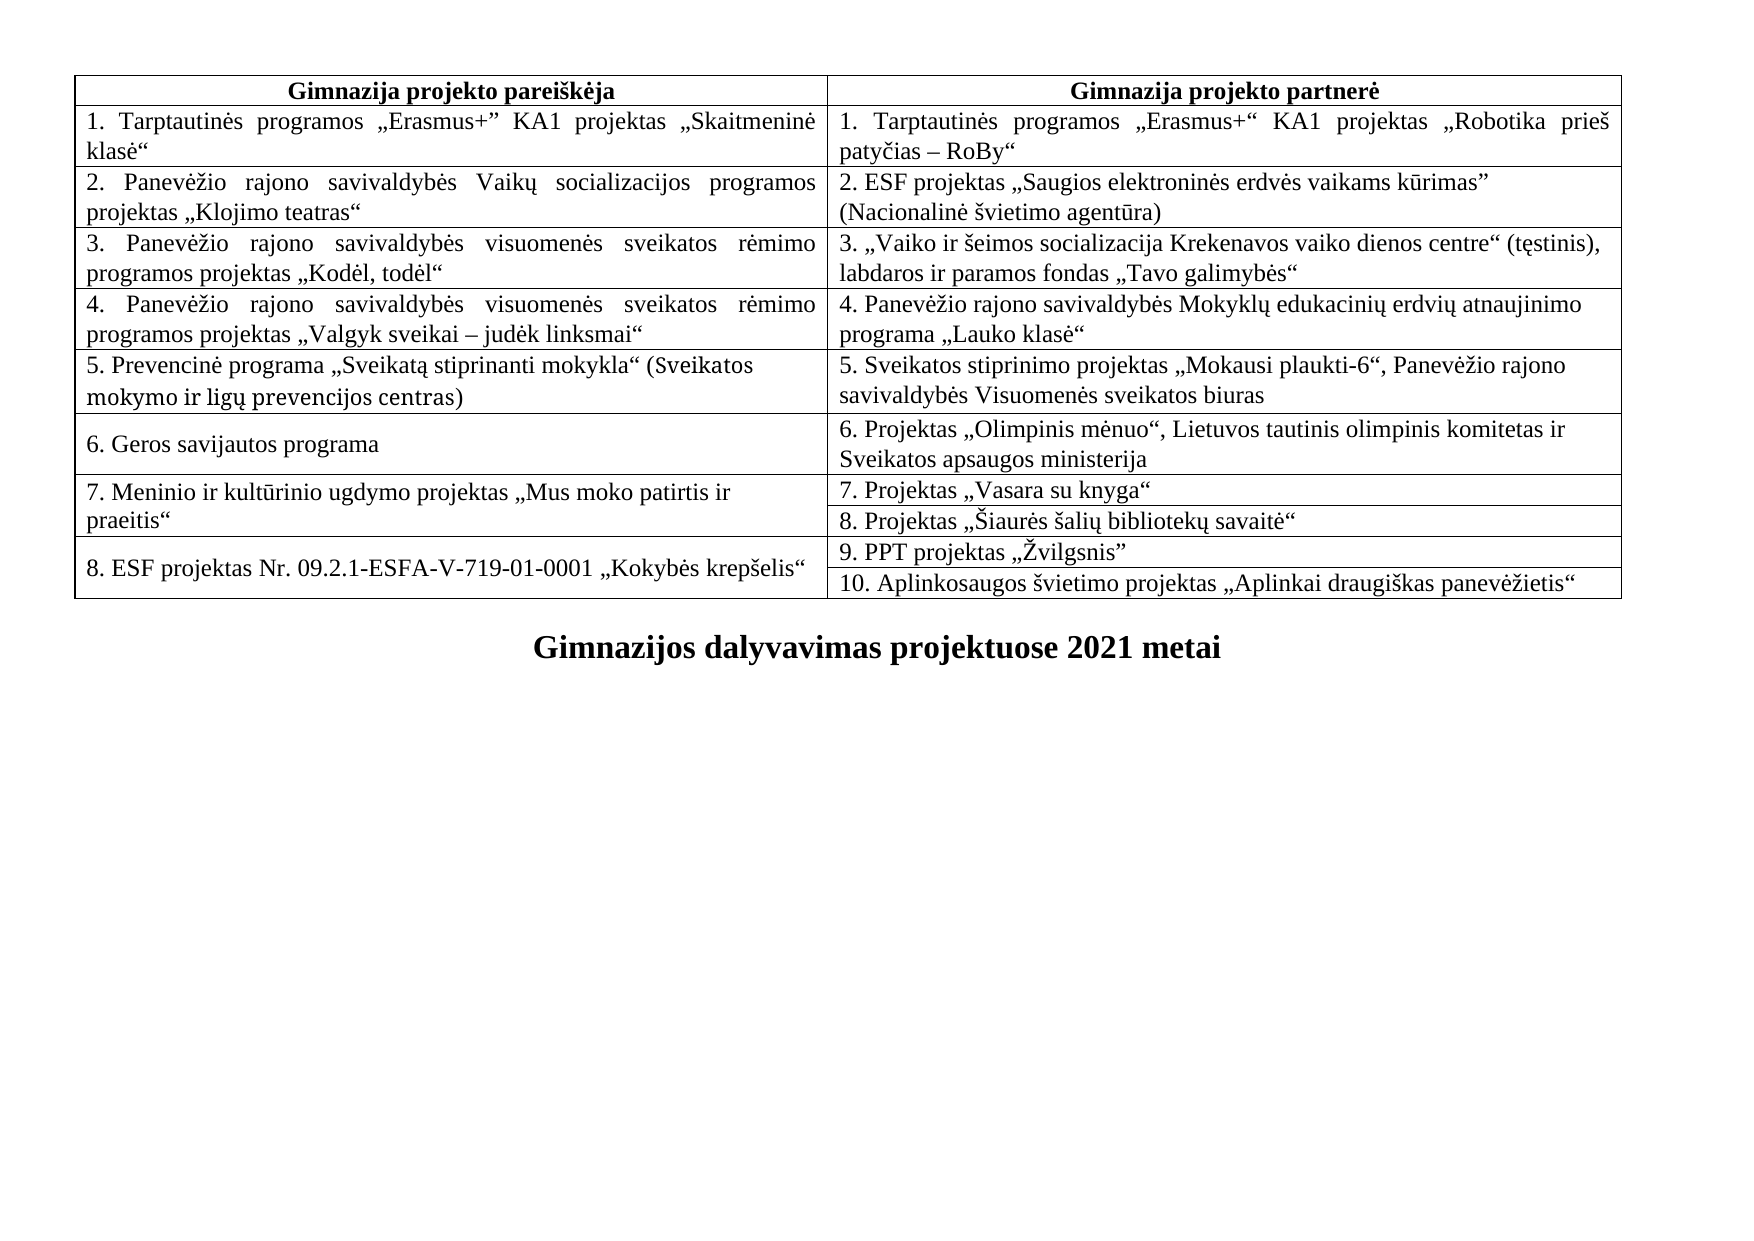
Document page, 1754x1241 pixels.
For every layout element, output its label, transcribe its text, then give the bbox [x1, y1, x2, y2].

text Gimnazijos dalyvavimas projektuose 2021 metai [75, 628, 1679, 666]
table_cell 9. PPT projektas „Žvilgsnis” [828, 537, 1621, 567]
table_cell 1. Tarptautinės programos „Erasmus+” KA1 projektas „Skaitmeninė klasė“ [76, 106, 827, 166]
table_cell 3. „Vaiko ir šeimos socializacija Krekenavos vaiko dienos centre“ (tęstinis), labdaros ir paramos fondas „Tavo galimybės“ [828, 228, 1621, 288]
table_cell 6. Projektas „Olimpinis mėnuo“, Lietuvos tautinis olimpinis komitetas ir Sveikatos apsaugos ministerija [828, 414, 1621, 474]
table_cell 8. Projektas „Šiaurės šalių bibliotekų savaitė“ [828, 506, 1621, 536]
table_cell 4. Panevėžio rajono savivaldybės Mokyklų edukacinių erdvių atnaujinimo programa „Lauko klasė“ [828, 289, 1621, 349]
table_cell 6. Geros savijautos programa [76, 414, 827, 474]
table_cell 4. Panevėžio rajono savivaldybės visuomenės sveikatos rėmimo programos projektas „Valgyk sveikai – judėk linksmai“ [76, 289, 827, 349]
table_cell 7. Meninio ir kultūrinio ugdymo projektas „Mus moko patirtis ir praeitis“ [76, 475, 827, 536]
table_cell 5. Sveikatos stiprinimo projektas „Mokausi plaukti-6“, Panevėžio rajono savivaldybės Visuomenės sveikatos biuras [828, 350, 1621, 413]
table_cell 2. Panevėžio rajono savivaldybės Vaikų socializacijos programos projektas „Klojimo teatras“ [76, 167, 827, 227]
table_header Gimnazija projekto partnerė [828, 76, 1621, 105]
table_header Gimnazija projekto pareiškėja [76, 76, 827, 105]
table_cell 2. ESF projektas „Saugios elektroninės erdvės vaikams kūrimas” (Nacionalinė švietimo agentūra) [828, 167, 1621, 227]
table_cell 10. Aplinkosaugos švietimo projektas „Aplinkai draugiškas panevėžietis“ [828, 568, 1621, 598]
table_cell 3. Panevėžio rajono savivaldybės visuomenės sveikatos rėmimo programos projektas „Kodėl, todėl“ [76, 228, 827, 288]
table_cell 5. Prevencinė programa „Sveikatą stiprinanti mokykla“ (Sveikatos mokymo ir ligų prevencijos centras) [76, 350, 827, 413]
table_cell 1. Tarptautinės programos „Erasmus+“ KA1 projektas „Robotika prieš patyčias – RoBy“ [828, 106, 1621, 166]
table_cell 8. ESF projektas Nr. 09.2.1-ESFA-V-719-01-0001 „Kokybės krepšelis“ [76, 537, 827, 598]
table_cell 7. Projektas „Vasara su knyga“ [828, 475, 1621, 505]
